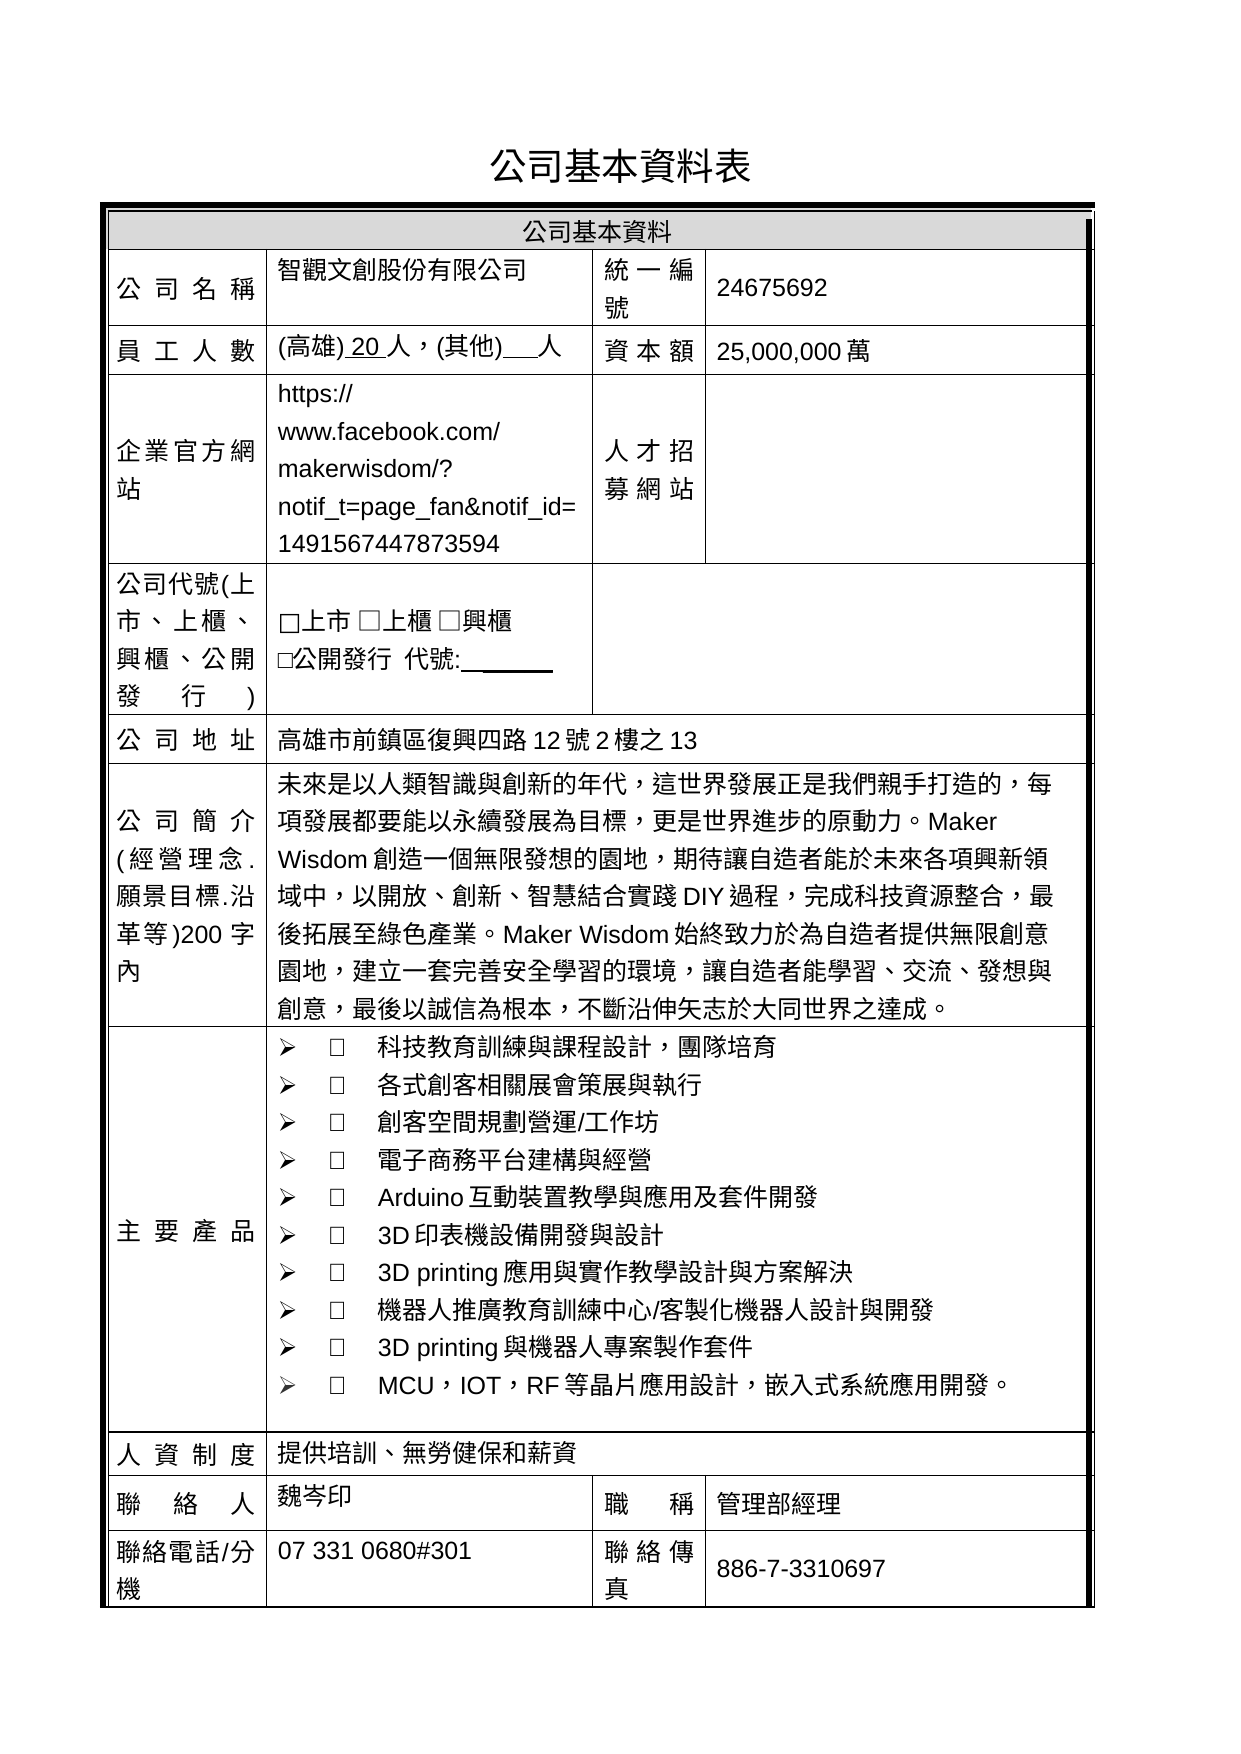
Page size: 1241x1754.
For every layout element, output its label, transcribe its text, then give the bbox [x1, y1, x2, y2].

table_cell 人資制度 [109, 1433, 266, 1475]
table_cell 職稱 [593, 1476, 705, 1530]
table_cell 統一編號 [593, 250, 705, 325]
table_cell (高雄) 20 人，(其他) 人 [267, 326, 592, 374]
table_cell 聯絡傳真 [593, 1531, 705, 1606]
table_cell 員工人數 [109, 326, 266, 374]
table_cell □上市 □上櫃 □興櫃 □公開發行 代號:_______ [267, 564, 592, 713]
table_cell 聯絡電話/分機 [109, 1531, 266, 1606]
table_cell 企業官方網站 [109, 375, 266, 562]
text 公司基本資料表 [89, 127, 1152, 202]
table_cell  科技教育訓練與課程設計，團隊培育  各式創客相關展會策展與執行  創客空間規劃營運/工作坊  電子商務平台建構與經營  Arduino互動裝置教學與應用及套件開發  3D印表機設備開發與設計  3D printing應用與實作教學設計與方案解決  機器人推廣教育訓練中心/客製化機器人設計與開發  3D printing與機器人專案製作套件  MCU，IOT，RF等晶片應用設計，嵌入式系統應用開發。 [267, 1027, 1086, 1431]
table_cell 公司地址 [109, 715, 266, 763]
table_cell 管理部經理 [706, 1476, 1086, 1530]
table_header 公司基本資料 [109, 212, 1091, 249]
table_cell 公司名稱 [109, 250, 266, 325]
table_cell 魏岑印 [267, 1476, 592, 1530]
table_cell 公司簡介 (經營理念.願景目標.沿革等)200字內 [109, 764, 266, 1026]
table_cell 07 331 0680#301 [267, 1531, 592, 1606]
table_cell 主要產品 [109, 1027, 266, 1431]
table_cell [706, 375, 1086, 562]
table_cell 886-7-3310697 [706, 1531, 1086, 1606]
table_cell 24675692 [706, 250, 1086, 325]
table_cell 人才招募網站 [593, 375, 705, 562]
table_cell 智觀文創股份有限公司 [267, 250, 592, 325]
table_cell 未來是以人類智識與創新的年代，這世界發展正是我們親手打造的，每項發展都要能以永續發展為目標，更是世界進步的原動力。Maker Wisdom創造一個無限發想的園地，期待讓自造者能於未來各項興新領域中，以開放、創新、智慧結合實踐DIY過程，完成科技資源整合，最後拓展至綠色產業。Maker Wisdom始終致力於為自造者提供無限創意園地，建立一套完善安全學習的環境，讓自造者能學習、交流、發想與創意，最後以誠信為根本，不斷沿伸矢志於大同世界之達成。 [267, 764, 1086, 1026]
table_cell 聯絡人 [109, 1476, 266, 1530]
table_cell https://www.facebook.com/makerwisdom/?notif_t=page_fan&notif_id=1491567447873594 [267, 375, 592, 562]
table_cell 公司代號(上市、上櫃、興櫃、公開發行) [109, 564, 266, 713]
table_cell 資本額 [593, 326, 705, 374]
table_cell [593, 564, 1086, 713]
table_cell 提供培訓、無勞健保和薪資 [267, 1433, 1086, 1475]
table_cell 高雄市前鎮區復興四路12號2樓之13 [267, 715, 1086, 763]
table_cell 25,000,000萬 [706, 326, 1086, 374]
